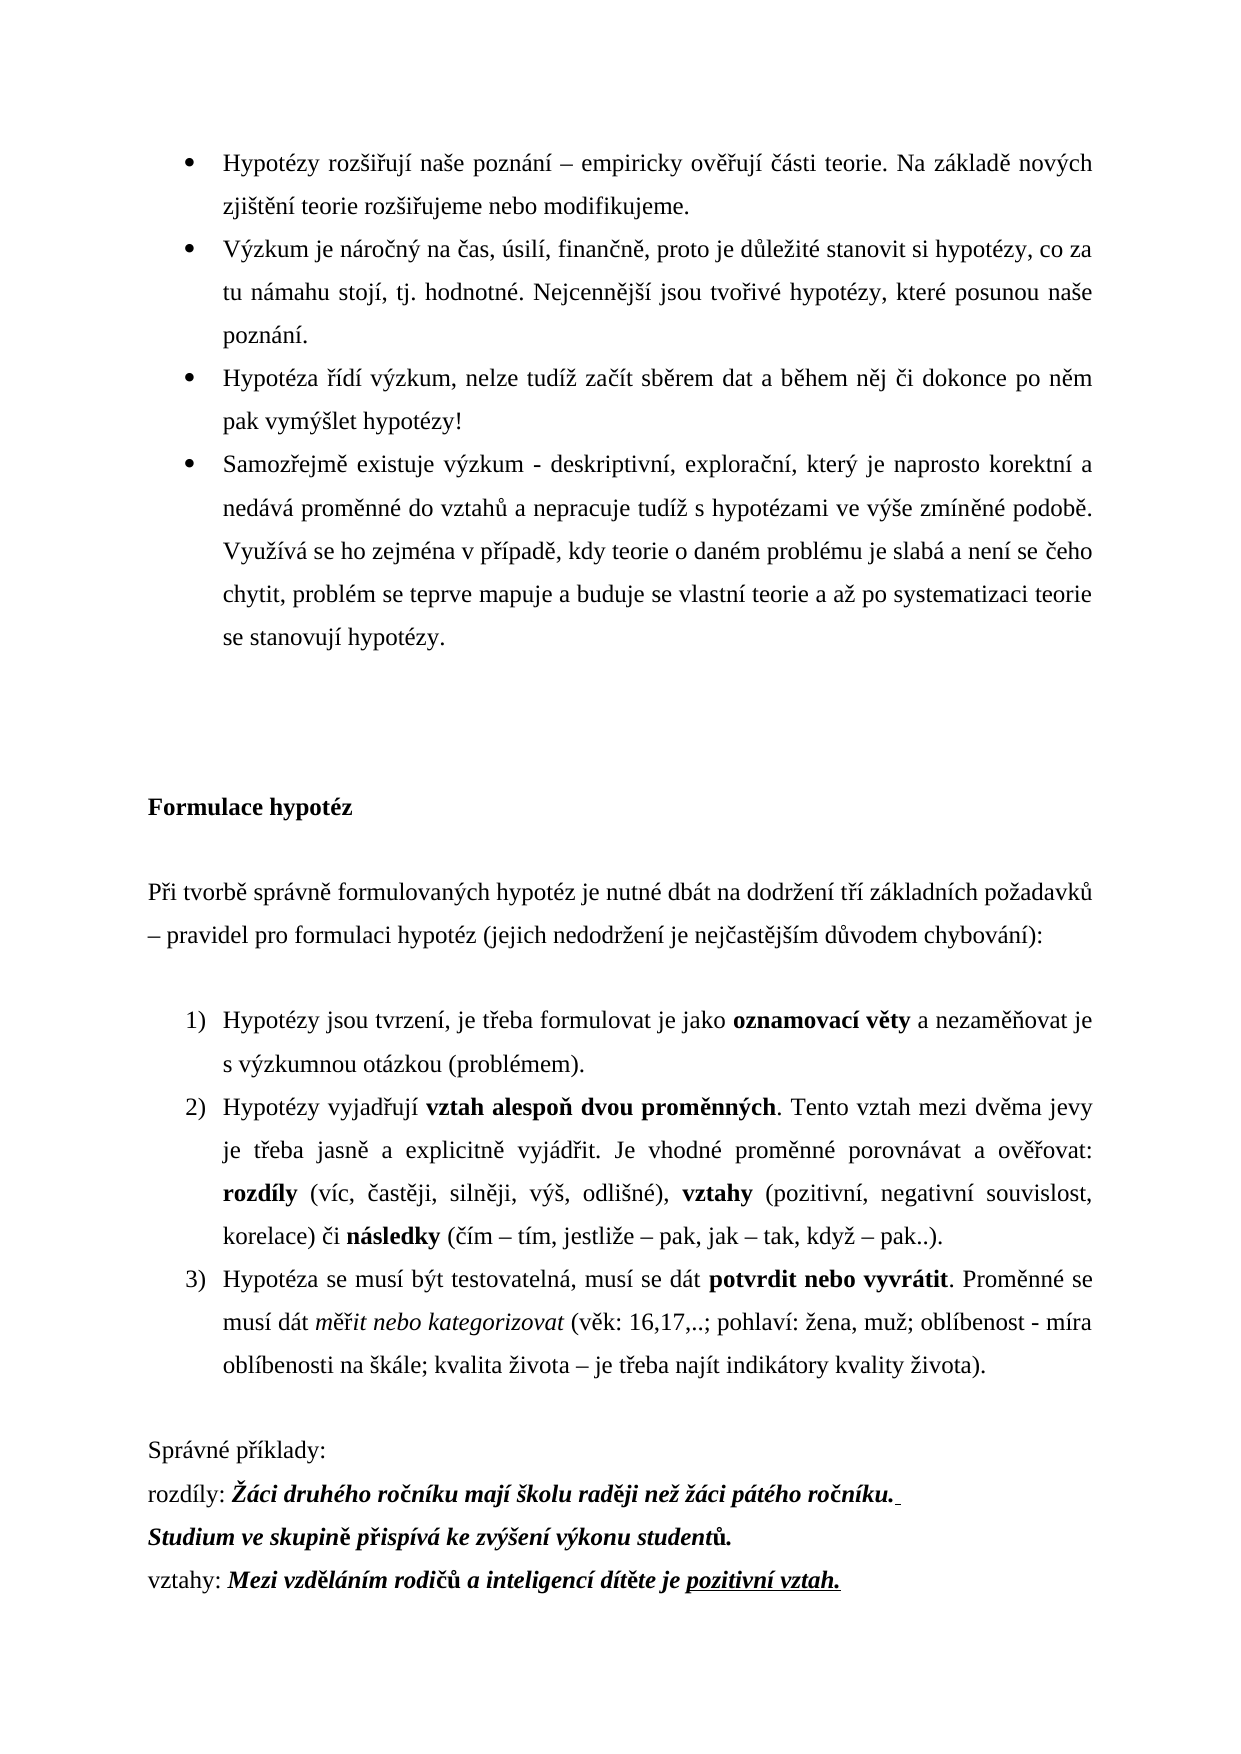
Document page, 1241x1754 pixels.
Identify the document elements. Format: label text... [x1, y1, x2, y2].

list Hypotéza se musí být testovatelná, musí se dát potvrdit nebo vyvrátit. Proměnné se musí dát měřit nebo kategorizovat (věk: 16,17,..; pohlaví: žena, muž; oblíbenost - míra oblíbenosti na škále; kvalita života – je třeba najít indikátory kvality života). [185, 1264, 1093, 1379]
text Formulace hypotéz [148, 792, 1093, 821]
list Hypotézy rozšiřují naše poznání – empiricky ověřují části teorie. Na základě nových zjištění teorie rozšiřujeme nebo modifikujeme. [185, 148, 1093, 219]
list Hypotéza řídí výzkum, nelze tudíž začít sběrem dat a během něj či dokonce po něm pak vymýšlet hypotézy! [185, 363, 1093, 435]
text Studium ve skupině přispívá ke zvýšení výkonu studentů. [148, 1522, 1093, 1551]
text Při tvorbě správně formulovaných hypotéz je nutné dbát na dodržení tří základních požadavků – pravidel pro formulaci hypotéz (jejich nedodržení je nejčastějším důvodem chybování): [148, 877, 1093, 949]
list Hypotézy vyjadřují vztah alespoň dvou proměnných. Tento vztah mezi dvěma jevy je třeba jasně a explicitně vyjádřit. Je vhodné proměnné porovnávat a ověřovat: rozdíly (víc, častěji, silněji, výš, odlišné), vztahy (pozitivní, negativní souvislost, korelace) či následky (čím – tím, jestliže – pak, jak – tak, když – pak..). [185, 1092, 1093, 1250]
text rozdíly: Žáci druhého ročníku mají školu raději než žáci pátého ročníku. [148, 1479, 1093, 1507]
list Hypotézy jsou tvrzení, je třeba formulovat je jako oznamovací věty a nezaměňovat je s výzkumnou otázkou (problémem). [185, 1006, 1093, 1077]
list Samozřejmě existuje výzkum - deskriptivní, explorační, který je naprosto korektní a nedává proměnné do vztahů a nepracuje tudíž s hypotézami ve výše zmíněné podobě. Využívá se ho zejména v případě, kdy teorie o daném problému je slabá a není se čeho chytit, problém se teprve mapuje a buduje se vlastní teorie a až po systematizaci teorie se stanovují hypotézy. [185, 449, 1093, 651]
list Výzkum je náročný na čas, úsilí, finančně, proto je důležité stanovit si hypotézy, co za tu námahu stojí, tj. hodnotné. Nejcennější jsou tvořivé hypotézy, které posunou naše poznání. [185, 234, 1093, 349]
text vztahy: Mezi vzděláním rodičů a inteligencí dítěte je pozitivní vztah. [148, 1565, 1093, 1594]
text Správné příklady: [148, 1436, 1093, 1464]
